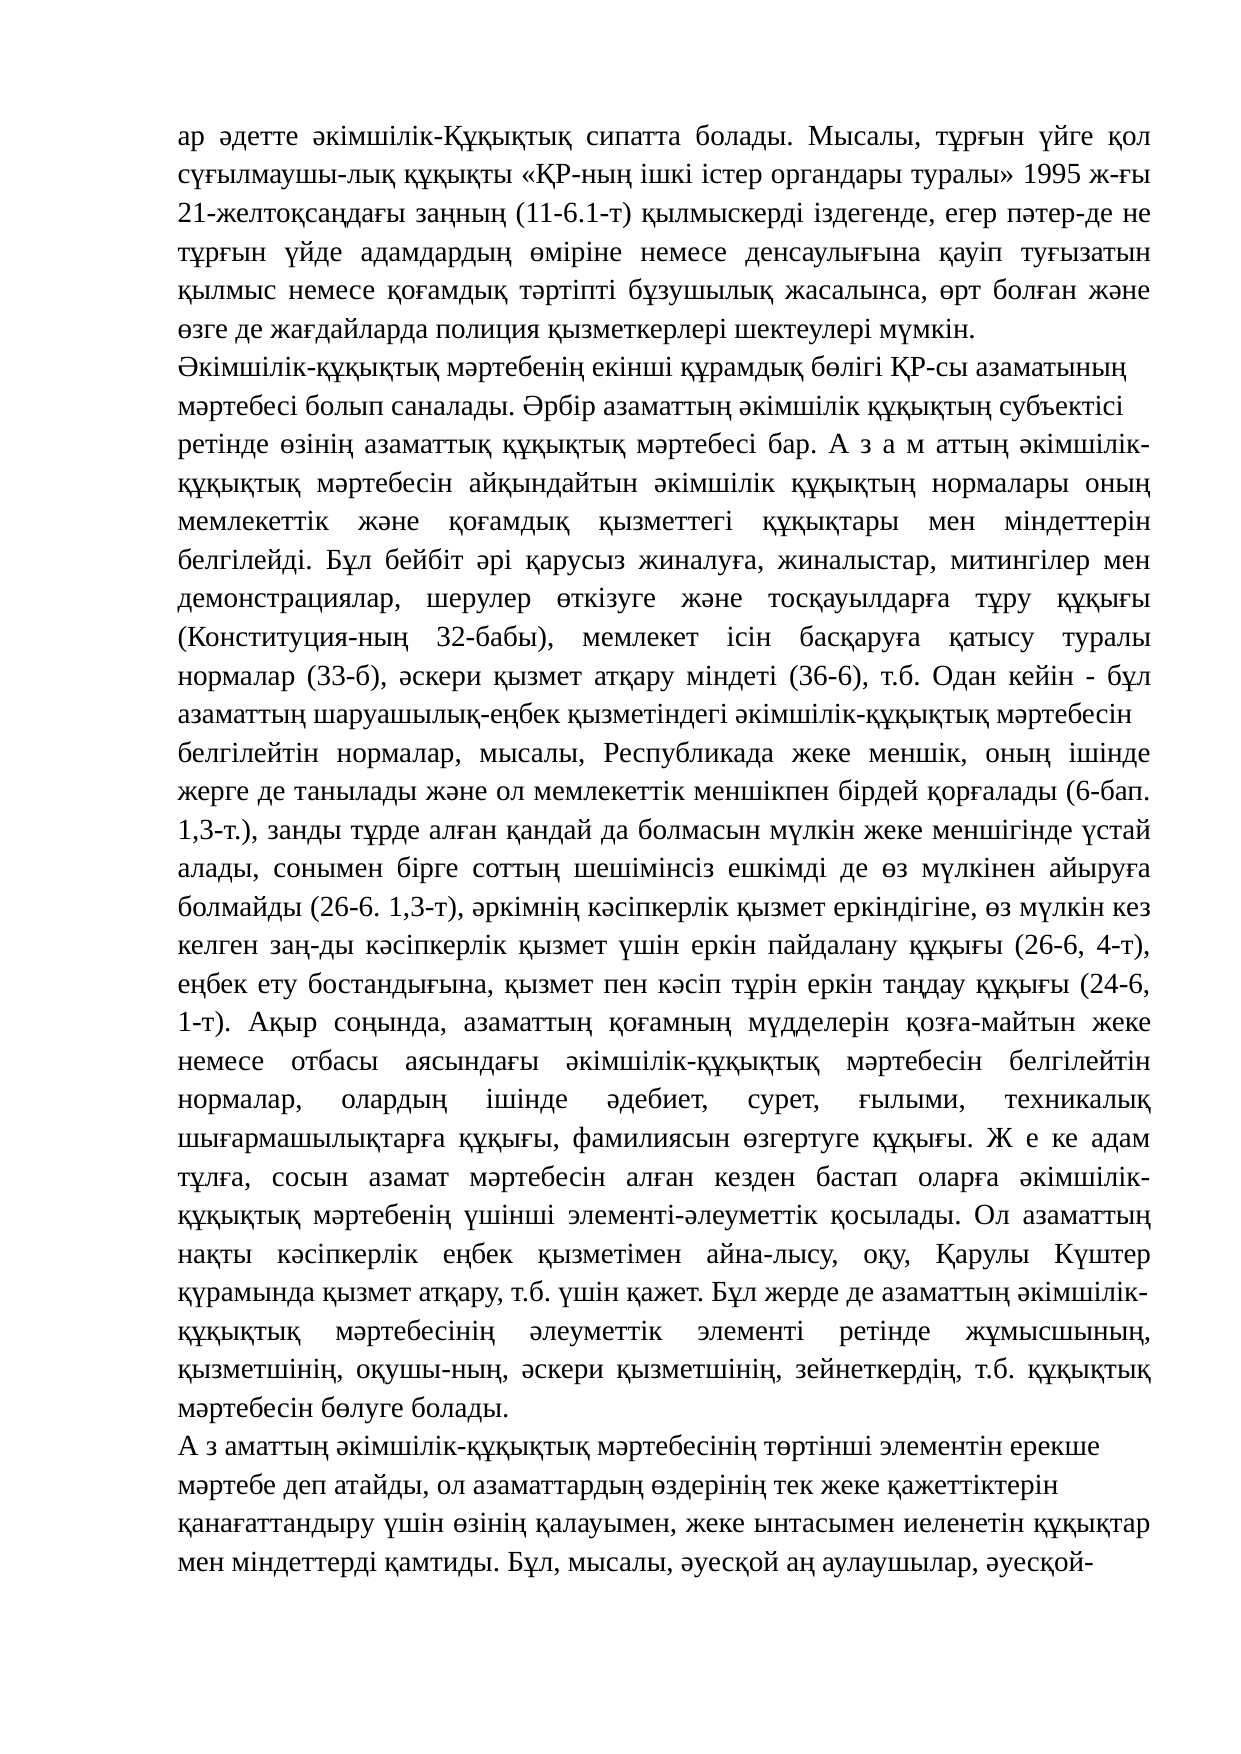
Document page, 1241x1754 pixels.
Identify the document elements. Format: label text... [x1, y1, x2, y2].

title қанағаттандыру үшін өзінің қалауымен, жеке ынтасымен иеленетін құқықтар мен міндеттерді қамтиды. Бұл, мысалы, əуесқой аң аулаушылар, əуесқой- [177, 1506, 1152, 1578]
title мəртебесі болып саналады. Əрбір азаматтың əкімшілік құқықтың субъектісі [177, 388, 1152, 421]
title Əкімшілік-құқықтық мəртебенің екінші құрамдық бөлігі ҚР-сы азаматының [177, 349, 1152, 383]
title А з аматтың əкімшілік-құқықтық мəртебесінің төртінші элементін ерекше [177, 1428, 1152, 1462]
title ретінде өзінің азаматтық құқықтық мəртебесі бар. А з а м аттың əкімшілік-құқықтық мəртебесін айқындайтын əкімшілік құқықтың нормалары оның мемлекеттік жəне қоғамдық қызметтегі құқықтары мен міндеттерін белгілейді. Бұл бейбіт əрі қарусыз жиналуға, жиналыстар, митингілер мен демонстрациялар, шерулер өткізуге жəне тосқауылдарға тұру құқығы (Конституция-ның 32-бабы), мемлекет ісін басқаруға қатысу туралы нормалар (33-б), əскери қызмет атқару міндеті (36-6), т.б. Одан кейін - бұл азаматтың шаруашылық-еңбек қызметіндегі əкімшілік-құқықтық мəртебесін [177, 426, 1152, 730]
title мəртебе деп атайды, ол азаматтардың өздерінің тек жеке қажеттіктерін [177, 1467, 1152, 1501]
title құқықтық мəртебесінің əлеуметтік элементі ретінде жұмысшының, қызметшінің, оқушы-ның, əскери қызметшінің, зейнеткердің, т.б. құқықтық мəртебесін бөлуге болады. [177, 1313, 1152, 1423]
title белгілейтін нормалар, мысалы, Республикада жеке меншік, оның ішінде жерге де танылады жəне ол мемлекеттік меншікпен бірдей қорғалады (6-бап. 1,3-т.), занды тұрде алған қандай да болмасын мүлкін жеке меншігінде үстай алады, сонымен бірге соттың шешімінсіз ешкімді де өз мүлкінен айыруға болмайды (26-6. 1,3-т), əркімнің кəсіпкерлік қызмет еркіндігіне, өз мүлкін кез келген заң-ды кəсіпкерлік қызмет үшін еркін пайдалану құқығы (26-6, 4-т), еңбек ету бостандығына, қызмет пен кəсіп тұрін еркін таңдау құқығы (24-6, 1-т). Ақыр соңында, азаматтың қоғамның мүдделерін қозға-майтын жеке немесе отбасы аясындағы əкімшілік-құқықтық мəртебесін белгілейтін нормалар, олардың ішінде əдебиет, сурет, ғылыми, техникалық шығармашылықтарға құқығы, фамилиясын өзгертуге құқығы. Ж е ке адам тұлға, сосын азамат мəртебесін алған кезден бастап оларға əкімшілік-құқықтық мəртебенің үшінші элементі-əлеуметтік қосылады. Ол азаматтың нақты кəсіпкерлік еңбек қызметімен айна-лысу, оқу, Қарулы Күштер қүрамында қызмет атқару, т.б. үшін қажет. Бұл жерде де азаматтың əкімшілік- [177, 735, 1152, 1308]
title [177, 118, 1152, 344]
